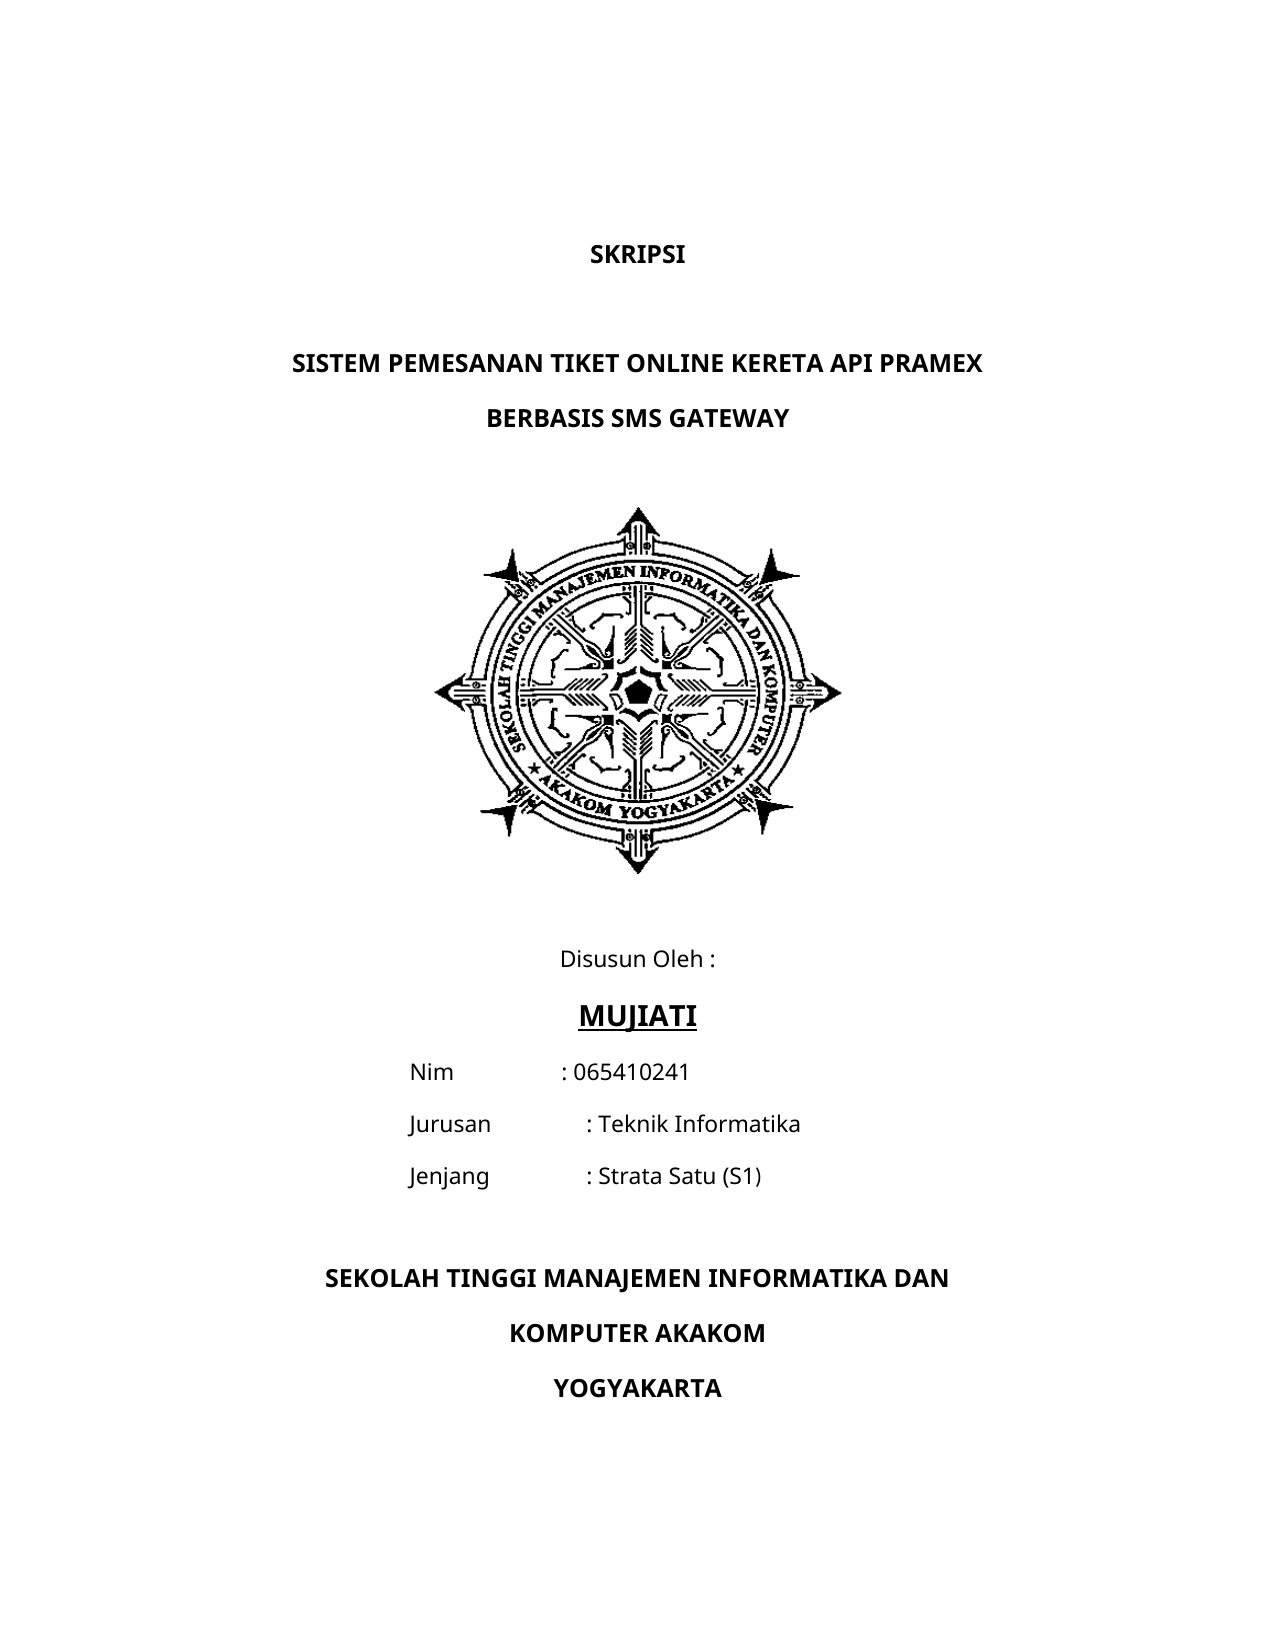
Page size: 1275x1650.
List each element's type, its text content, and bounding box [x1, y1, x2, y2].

text SKRIPSI [177, 236, 1098, 270]
text SEKOLAH TINGGI MANAJEMEN INFORMATIKA DAN [177, 1261, 1098, 1295]
text BERBASIS SMS GATEWAY [177, 401, 1098, 435]
text KOMPUTER AKAKOM [177, 1316, 1098, 1350]
text Nim : 065410241 [177, 1056, 1098, 1087]
text Jenjang : Strata Satu (S1) [177, 1160, 1098, 1191]
text MUJIATI [177, 995, 1098, 1035]
text SISTEM PEMESANAN TIKET ONLINE KERETA API PRAMEX [177, 346, 1098, 380]
text YOGYAKARTA [177, 1371, 1098, 1405]
text Jurusan : Teknik Informatika [177, 1108, 1098, 1139]
text Disusun Oleh : [177, 943, 1098, 974]
